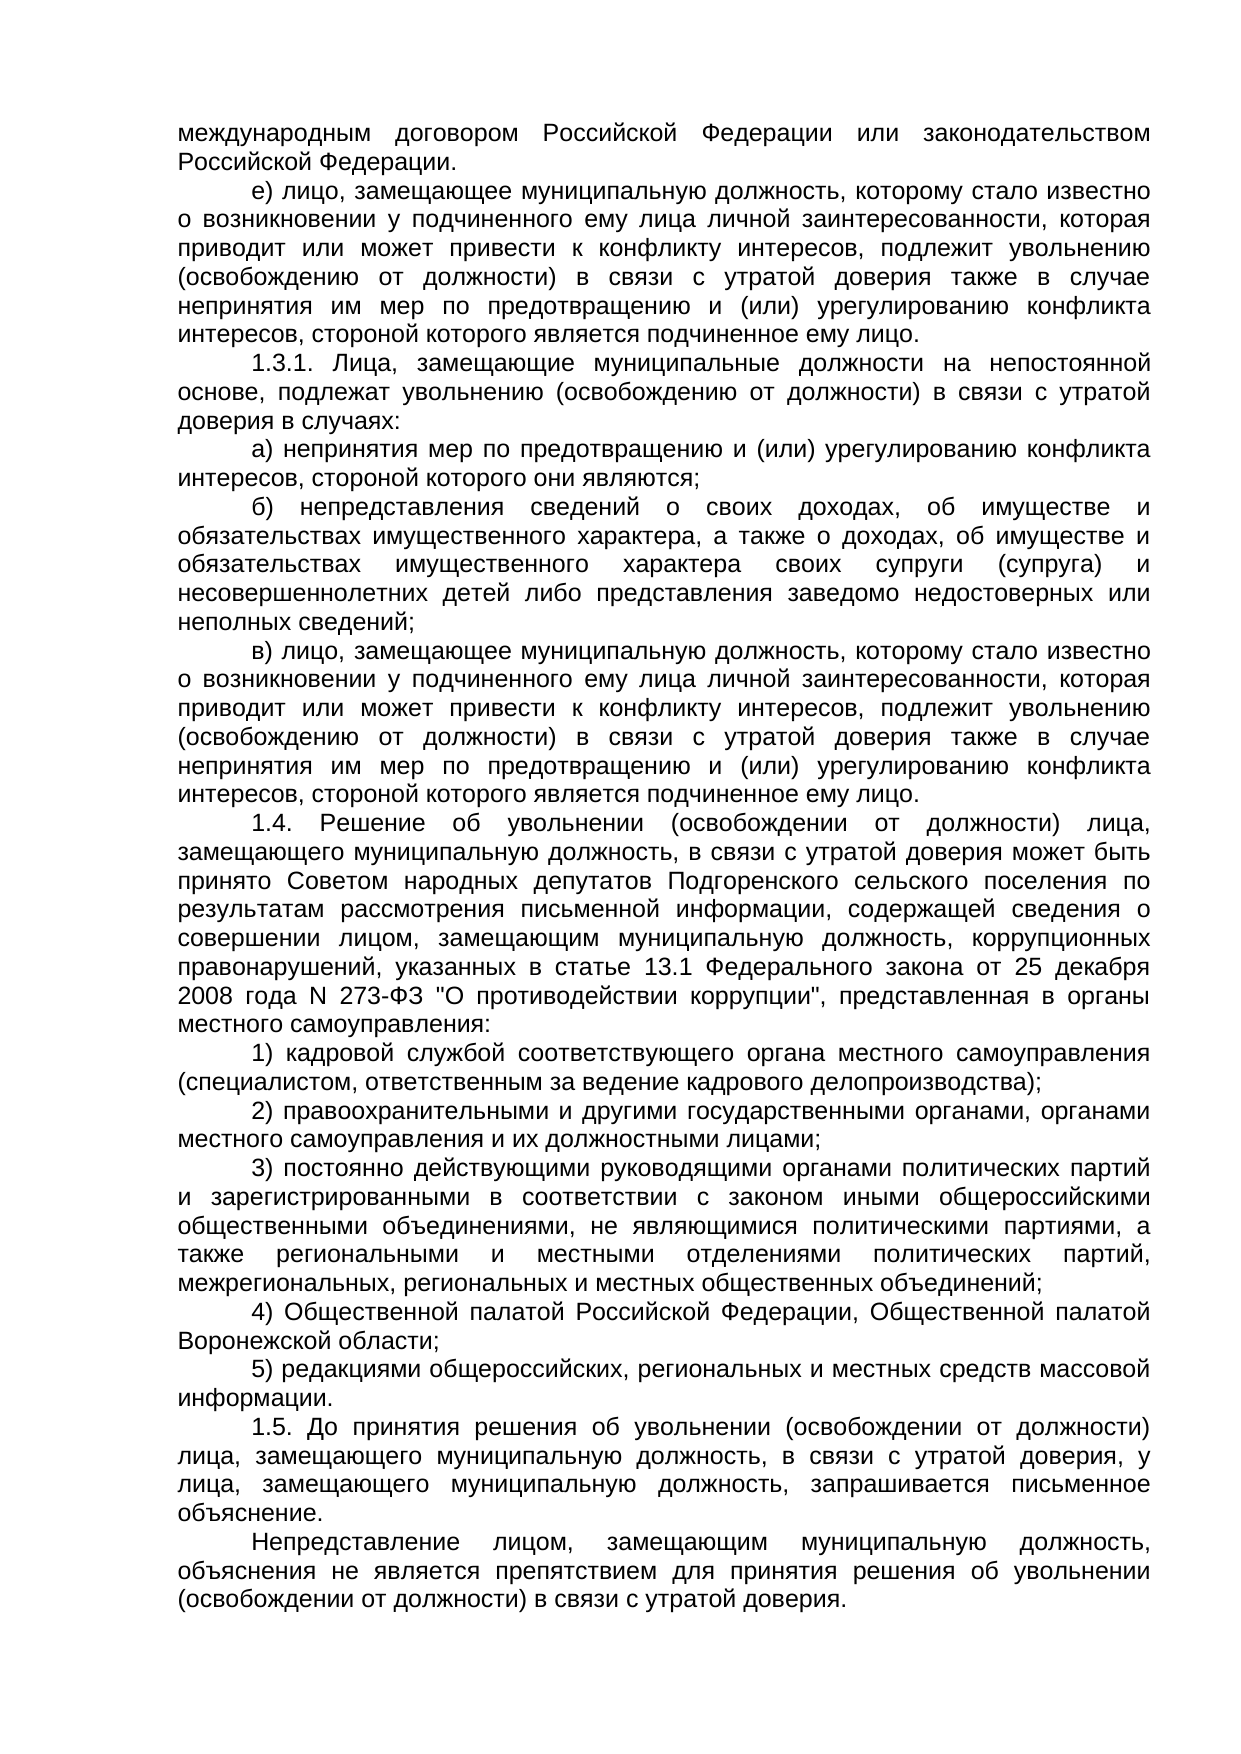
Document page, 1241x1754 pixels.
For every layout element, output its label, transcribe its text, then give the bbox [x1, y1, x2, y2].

text 2) правоохранительными и другими государственными органами, органами местного самоуправления и их должностными лицами; [177, 1096, 1152, 1153]
text 4) Общественной палатой Российской Федерации, Общественной палатой Воронежской области; [177, 1297, 1152, 1354]
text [177, 118, 1152, 176]
text 5) редакциями общероссийских, региональных и местных средств массовой информации. [177, 1354, 1152, 1412]
text Непредставление лицом, замещающим муниципальную должность, объяснения не является препятствием для принятия решения об увольнении (освобождении от должности) в связи с утратой доверия. [177, 1527, 1152, 1613]
text е) лицо, замещающее муниципальную должность, которому стало известно о возникновении у подчиненного ему лица личной заинтересованности, которая приводит или может привести к конфликту интересов, подлежит увольнению (освобождению от должности) в связи с утратой доверия также в случае непринятия им мер по предотвращению и (или) урегулированию конфликта интересов, стороной которого является подчиненное ему лицо. [177, 176, 1152, 348]
text 1) кадровой службой соответствующего органа местного самоуправления (специалистом, ответственным за ведение кадрового делопроизводства); [177, 1038, 1152, 1096]
text 1.5. До принятия решения об увольнении (освобождении от должности) лица, замещающего муниципальную должность, в связи с утратой доверия, у лица, замещающего муниципальную должность, запрашивается письменное объяснение. [177, 1412, 1152, 1527]
text а) непринятия мер по предотвращению и (или) урегулированию конфликта интересов, стороной которого они являются; [177, 434, 1152, 492]
text в) лицо, замещающее муниципальную должность, которому стало известно о возникновении у подчиненного ему лица личной заинтересованности, которая приводит или может привести к конфликту интересов, подлежит увольнению (освобождению от должности) в связи с утратой доверия также в случае непринятия им мер по предотвращению и (или) урегулированию конфликта интересов, стороной которого является подчиненное ему лицо. [177, 636, 1152, 808]
text 3) постоянно действующими руководящими органами политических партий и зарегистрированными в соответствии с законом иными общероссийскими общественными объединениями, не являющимися политическими партиями, а также региональными и местными отделениями политических партий, межрегиональных, региональных и местных общественных объединений; [177, 1153, 1152, 1297]
text 1.4. Решение об увольнении (освобождении от должности) лица, замещающего муниципальную должность, в связи с утратой доверия может быть принято Советом народных депутатов Подгоренского сельского поселения по результатам рассмотрения письменной информации, содержащей сведения о совершении лицом, замещающим муниципальную должность, коррупционных правонарушений, указанных в статье 13.1 Федерального закона от 25 декабря 2008 года N 273-ФЗ "О противодействии коррупции", представленная в органы местного самоуправления: [177, 808, 1152, 1038]
text 1.3.1. Лица, замещающие муниципальные должности на непостоянной основе, подлежат увольнению (освобождению от должности) в связи с утратой доверия в случаях: [177, 348, 1152, 434]
